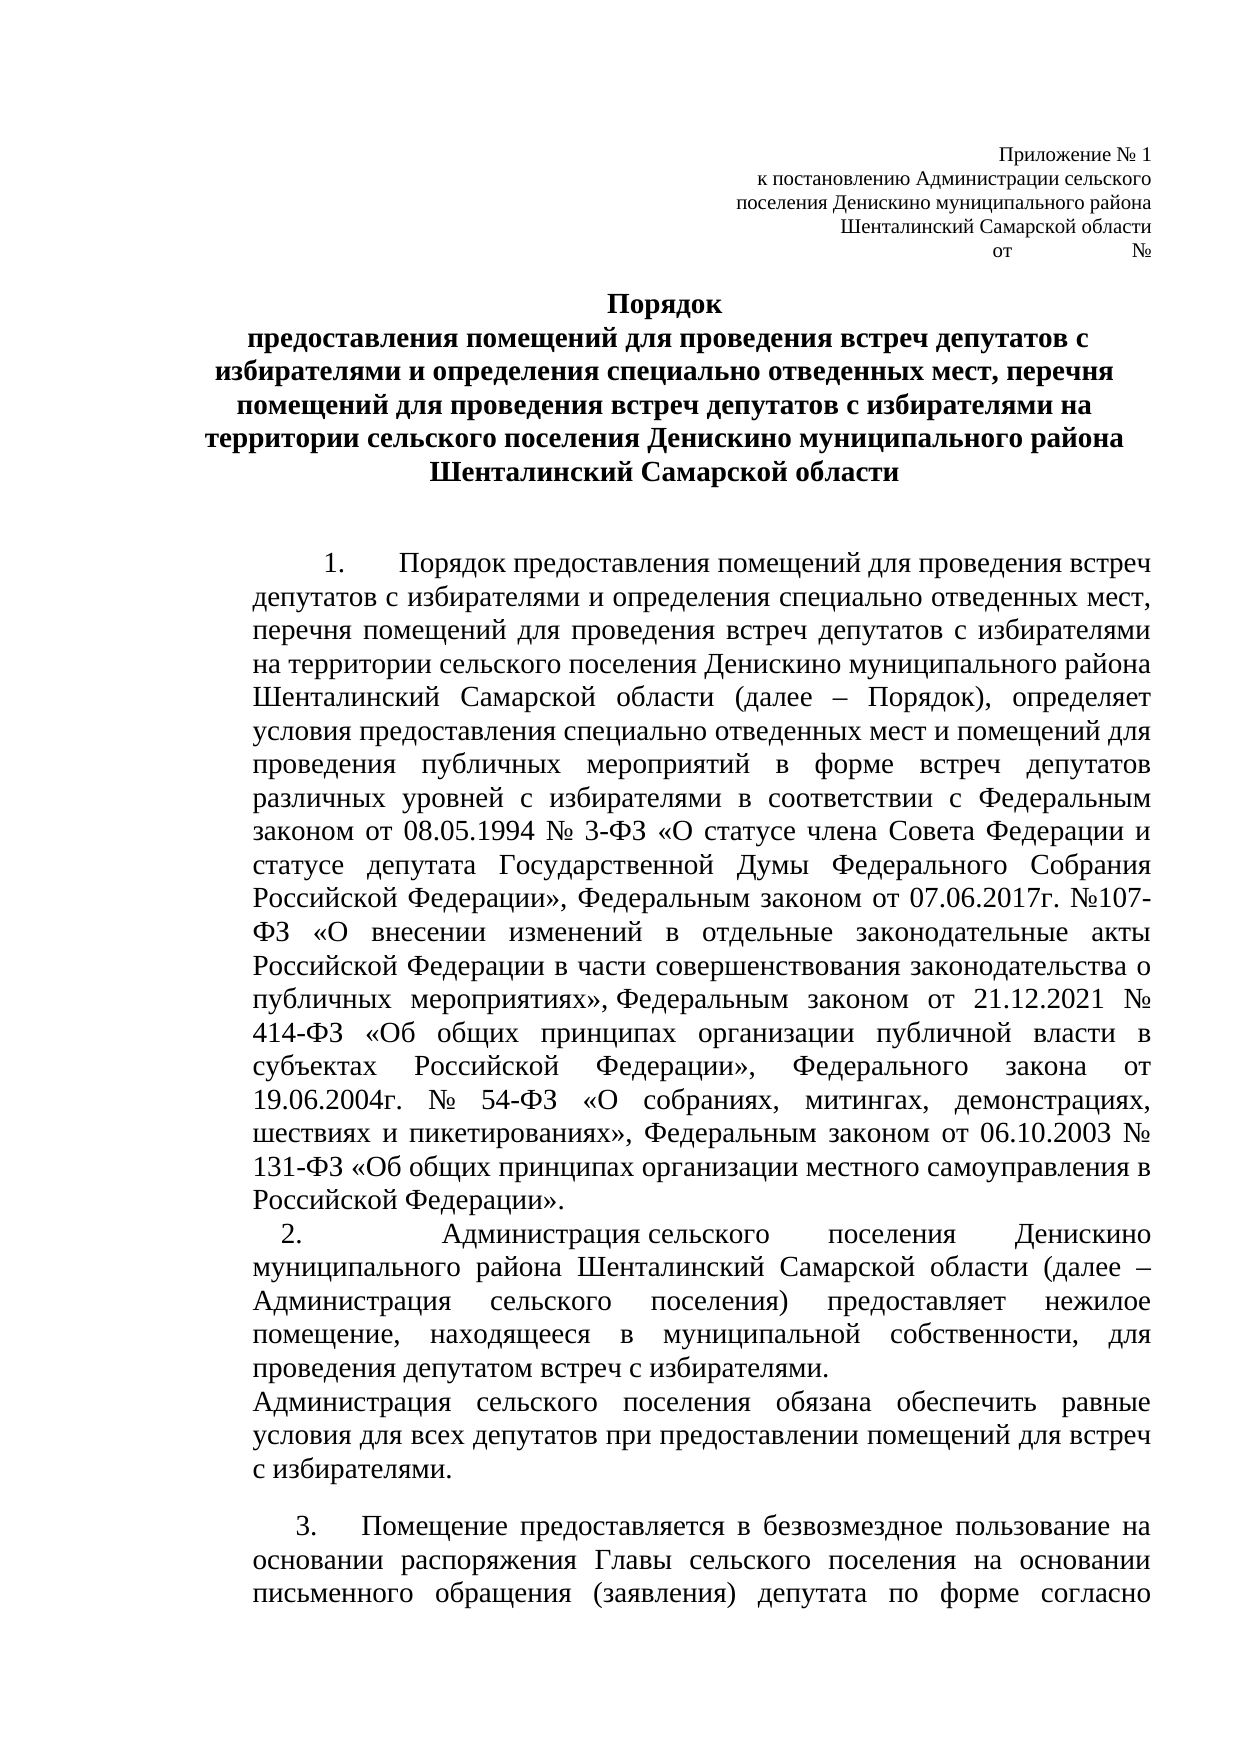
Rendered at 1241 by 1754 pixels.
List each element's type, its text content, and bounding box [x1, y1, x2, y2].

text поселения Денискино муниципального района [177, 190, 1152, 214]
text предоставления помещений для проведения встреч депутатов с избирателями и определения специально отведенных мест, перечня помещений для проведения встреч депутатов с избирателями на территории сельского поселения Денискино муниципального района Шенталинский Самарской области [177, 320, 1152, 488]
text Администрация сельского поселения обязана обеспечить равные условия для всех депутатов при предоставлении помещений для встреч с избирателями. [252, 1384, 1152, 1484]
text к постановлению Администрации сельского [177, 166, 1152, 190]
list Администрация сельского поселения Денискино муниципального района Шенталинский Самарской области (далее – Администрация сельского поселения) предоставляет нежилое помещение, находящееся в муниципальной собственности, для проведения депутатом встреч с избирателями. [252, 1216, 1152, 1384]
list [252, 1508, 1152, 1609]
text Порядок [177, 286, 1152, 320]
text от № [177, 238, 1152, 262]
text Шенталинский Самарской области [177, 214, 1152, 238]
list Порядок предоставления помещений для проведения встреч депутатов с избирателями и определения специально отведенных мест, перечня помещений для проведения встреч депутатов с избирателями на территории сельского поселения Денискино муниципального района Шенталинский Самарской области (далее – Порядок), определяет условия предоставления специально отведенных мест и помещений для проведения публичных мероприятий в форме встреч депутатов различных уровней с избирателями в соответствии с Федеральным законом от 08.05.1994 № 3-ФЗ «О статусе члена Совета Федерации и статусе депутата Государственной Думы Федерального Собрания Российской Федерации», Федеральным законом от 07.06.2017г. №107-ФЗ «О внесении изменений в отдельные законодательные акты Российской Федерации в части совершенствования законодательства о публичных мероприятиях», Федеральным законом от 21.12.2021 № 414-ФЗ «Об общих принципах организации публичной власти в субъектах Российской Федерации», Федерального закона от 19.06.2004г. № 54-ФЗ «О собраниях, митингах, демонстрациях, шествиях и пикетированиях», Федеральным законом от 06.10.2003 № 131-ФЗ «Об общих принципах организации местного самоуправления в Российской Федерации». [252, 545, 1152, 1216]
text Приложение № 1 [177, 142, 1152, 166]
